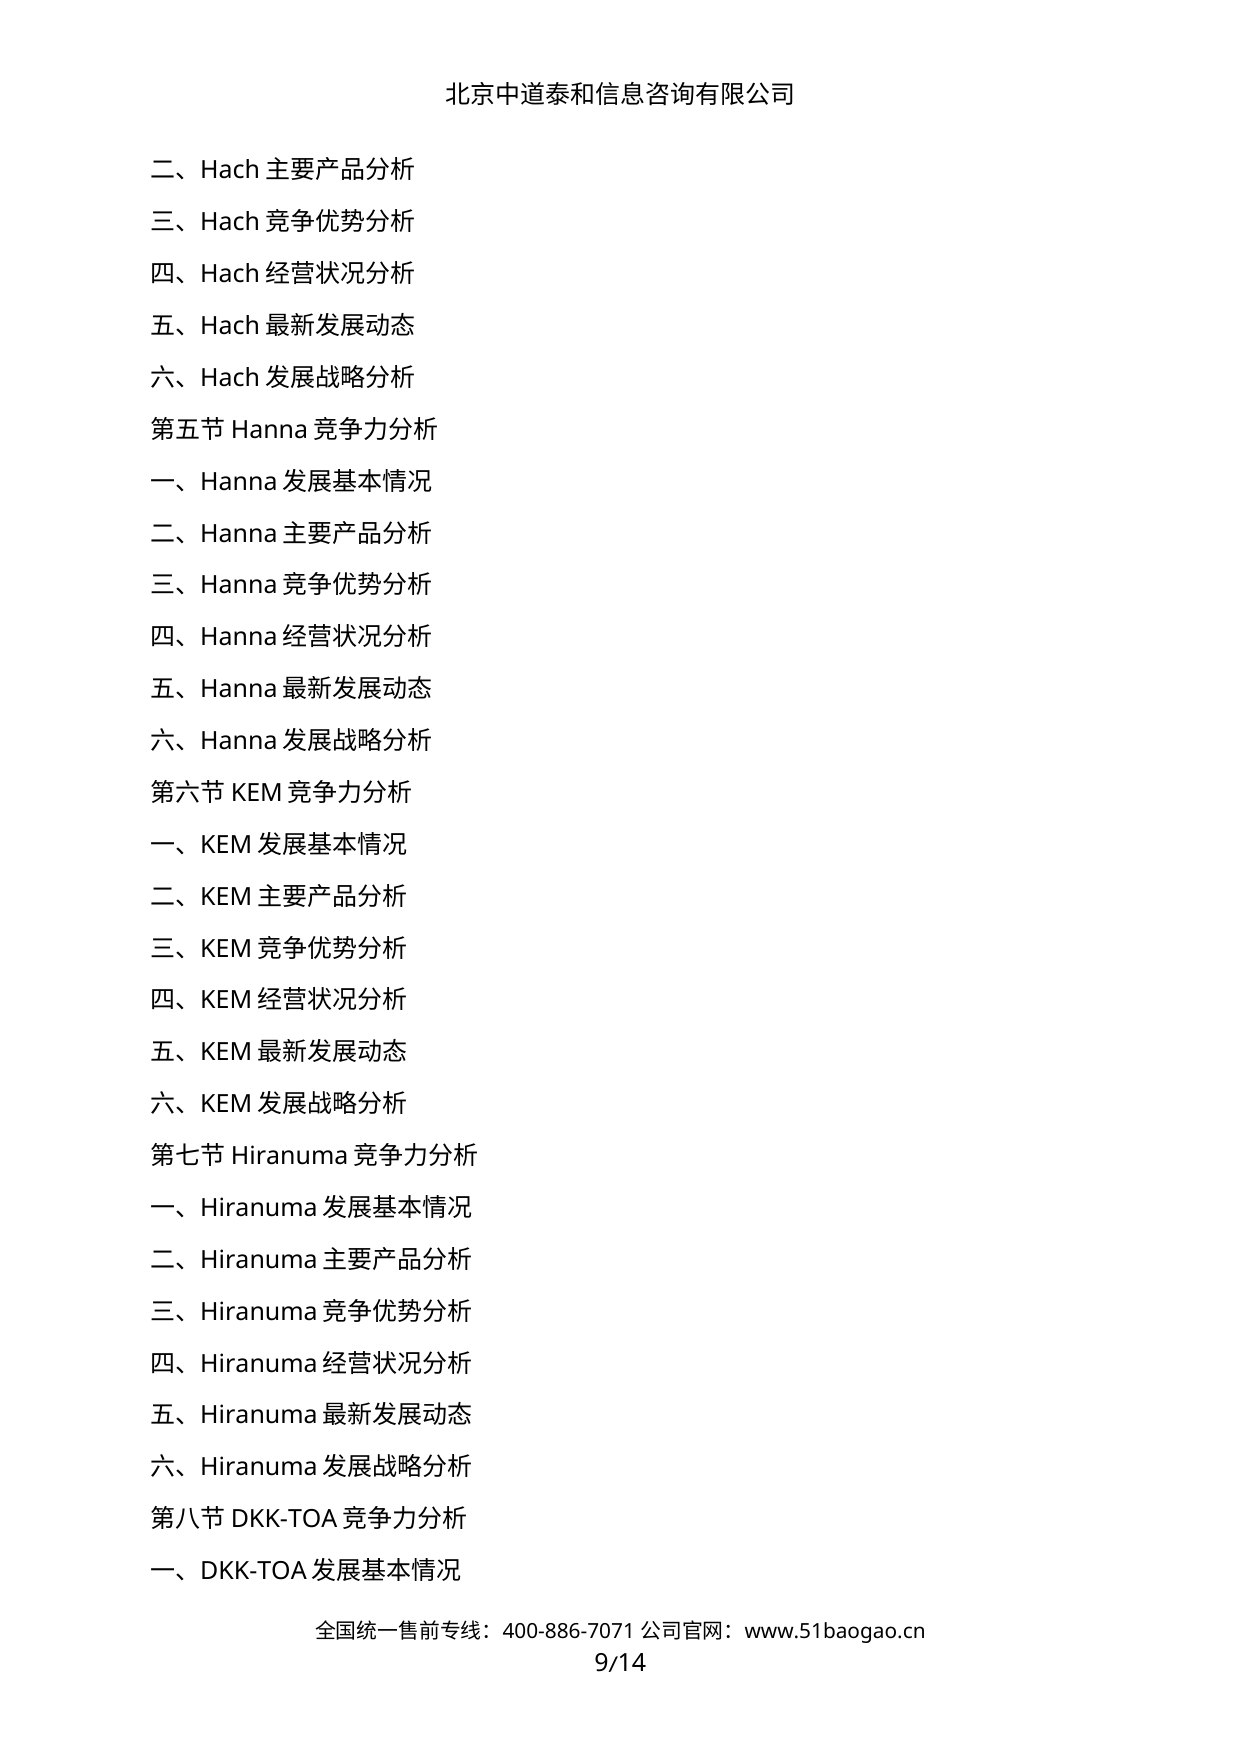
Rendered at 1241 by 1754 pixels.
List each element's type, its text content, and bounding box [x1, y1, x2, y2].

text 第五节 Hanna竞争力分析 [150, 409, 1090, 446]
text 五、Hach最新发展动态 [150, 306, 1090, 342]
text 三、KEM竞争优势分析 [150, 928, 1090, 964]
text 第六节 KEM竞争力分析 [150, 772, 1090, 809]
text 三、Hach竞争优势分析 [150, 202, 1090, 238]
text 五、Hanna最新发展动态 [150, 669, 1090, 705]
text 六、Hiranuma发展战略分析 [150, 1447, 1090, 1483]
text 六、Hach发展战略分析 [150, 357, 1090, 394]
text 二、Hanna主要产品分析 [150, 513, 1090, 549]
text 五、KEM最新发展动态 [150, 1032, 1090, 1068]
text 四、KEM经营状况分析 [150, 980, 1090, 1016]
text 一、Hiranuma发展基本情况 [150, 1187, 1090, 1224]
text 四、Hanna经营状况分析 [150, 617, 1090, 653]
text 五、Hiranuma最新发展动态 [150, 1395, 1090, 1431]
text 三、Hiranuma竞争优势分析 [150, 1291, 1090, 1327]
text 一、DKK-TOA发展基本情况 [150, 1551, 1090, 1587]
text 第八节 DKK-TOA竞争力分析 [150, 1499, 1090, 1535]
text 二、KEM主要产品分析 [150, 876, 1090, 912]
text 一、Hanna发展基本情况 [150, 461, 1090, 497]
text 六、Hanna发展战略分析 [150, 721, 1090, 757]
text 一、KEM发展基本情况 [150, 824, 1090, 861]
text 二、Hiranuma主要产品分析 [150, 1239, 1090, 1276]
text 六、KEM发展战略分析 [150, 1084, 1090, 1120]
text 三、Hanna竞争优势分析 [150, 565, 1090, 601]
text 二、Hach主要产品分析 [150, 150, 1090, 186]
text 四、Hiranuma经营状况分析 [150, 1343, 1090, 1379]
text 四、Hach经营状况分析 [150, 254, 1090, 290]
text 第七节 Hiranuma竞争力分析 [150, 1136, 1090, 1172]
